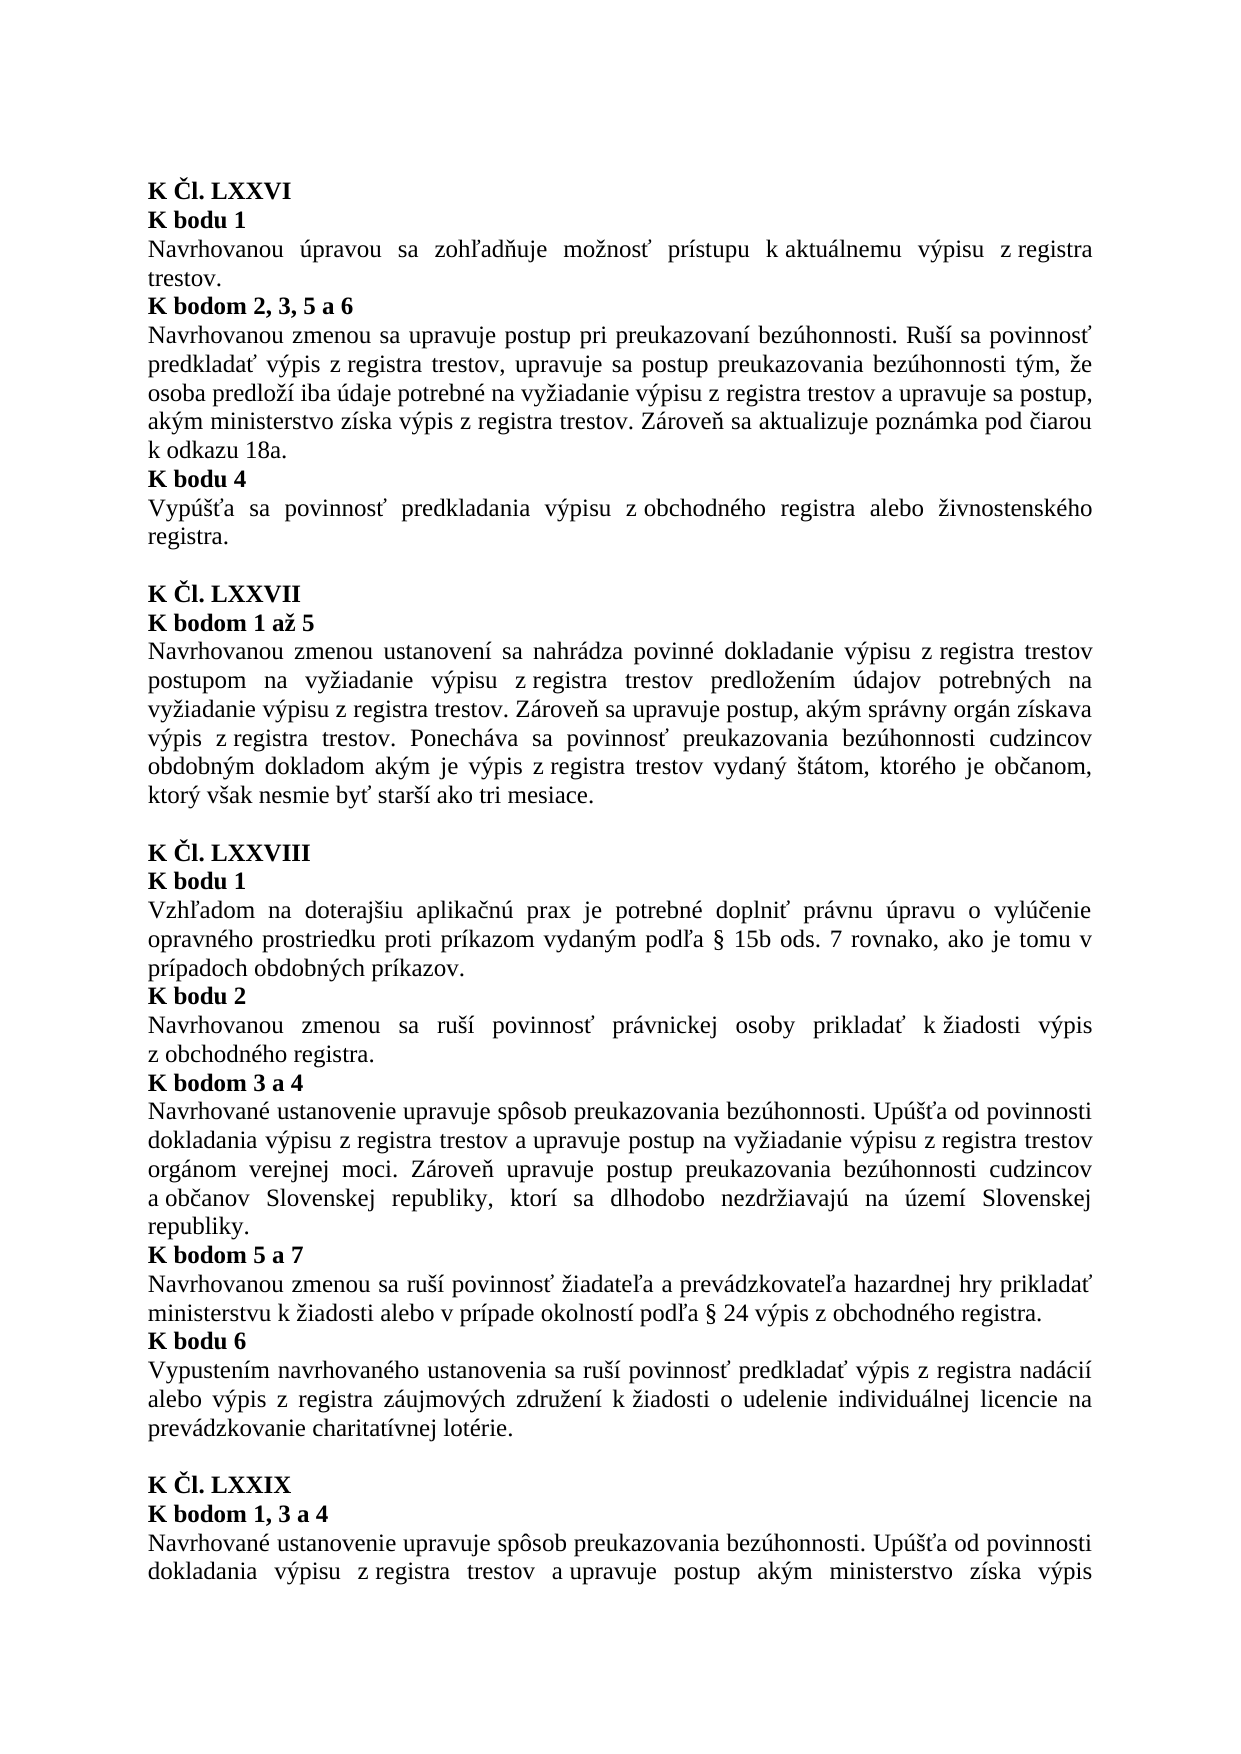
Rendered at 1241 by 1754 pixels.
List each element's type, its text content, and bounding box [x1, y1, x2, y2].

text K bodu 1 [148, 205, 1093, 234]
text K Čl. LXXVI [148, 176, 1093, 205]
text K bodu 4 [148, 464, 1093, 493]
text K bodom 5 a 7 [148, 1240, 1093, 1269]
text Vzhľadom na doterajšiu aplikačnú prax je potrebné doplniť právnu úpravu o vylúčenie opravného prostriedku proti príkazom vydaným podľa § 15b ods. 7 rovnako, ako je tomu v prípadoch obdobných príkazov. [148, 895, 1093, 981]
text K bodom 1, 3 a 4 [148, 1499, 1093, 1528]
text Navrhovanou úpravou sa zohľadňuje možnosť prístupu k aktuálnemu výpisu z registra trestov. [148, 234, 1093, 291]
text Vypustením navrhovaného ustanovenia sa ruší povinnosť predkladať výpis z registra nadácií alebo výpis z registra záujmových združení k žiadosti o udelenie individuálnej licencie na prevádzkovanie charitatívnej lotérie. [148, 1355, 1093, 1441]
text K bodu 2 [148, 981, 1093, 1010]
text Navrhovanou zmenou sa upravuje postup pri preukazovaní bezúhonnosti. Ruší sa povinnosť predkladať výpis z registra trestov, upravuje sa postup preukazovania bezúhonnosti tým, že osoba predloží iba údaje potrebné na vyžiadanie výpisu z registra trestov a upravuje sa postup, akým ministerstvo získa výpis z registra trestov. Zároveň sa aktualizuje poznámka pod čiarou k odkazu 18a. [148, 320, 1093, 464]
text K bodu 6 [148, 1326, 1093, 1355]
text Navrhované ustanovenie upravuje spôsob preukazovania bezúhonnosti. Upúšťa od povinnosti dokladania výpisu z registra trestov a upravuje postup na vyžiadanie výpisu z registra trestov orgánom verejnej moci. Zároveň upravuje postup preukazovania bezúhonnosti cudzincov a občanov Slovenskej republiky, ktorí sa dlhodobo nezdržiavajú na území Slovenskej republiky. [148, 1096, 1093, 1240]
text K Čl. LXXIX [148, 1470, 1093, 1499]
text Navrhovanou zmenou sa ruší povinnosť právnickej osoby prikladať k žiadosti výpis z obchodného registra. [148, 1010, 1093, 1068]
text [148, 1528, 1093, 1585]
text K Čl. LXXVII [148, 579, 1093, 608]
text K bodom 2, 3, 5 a 6 [148, 291, 1093, 320]
text Vypúšťa sa povinnosť predkladania výpisu z obchodného registra alebo živnostenského registra. [148, 493, 1093, 550]
text K bodu 1 [148, 866, 1093, 895]
text Navrhovanou zmenou ustanovení sa nahrádza povinné dokladanie výpisu z registra trestov postupom na vyžiadanie výpisu z registra trestov predložením údajov potrebných na vyžiadanie výpisu z registra trestov. Zároveň sa upravuje postup, akým správny orgán získava výpis z registra trestov. Ponecháva sa povinnosť preukazovania bezúhonnosti cudzincov obdobným dokladom akým je výpis z registra trestov vydaný štátom, ktorého je občanom, ktorý však nesmie byť starší ako tri mesiace. [148, 636, 1093, 809]
text Navrhovanou zmenou sa ruší povinnosť žiadateľa a prevádzkovateľa hazardnej hry prikladať ministerstvu k žiadosti alebo v prípade okolností podľa § 24 výpis z obchodného registra. [148, 1269, 1093, 1326]
text K bodom 3 a 4 [148, 1068, 1093, 1096]
text K Čl. LXXVIII [148, 838, 1093, 866]
text K bodom 1 až 5 [148, 608, 1093, 636]
